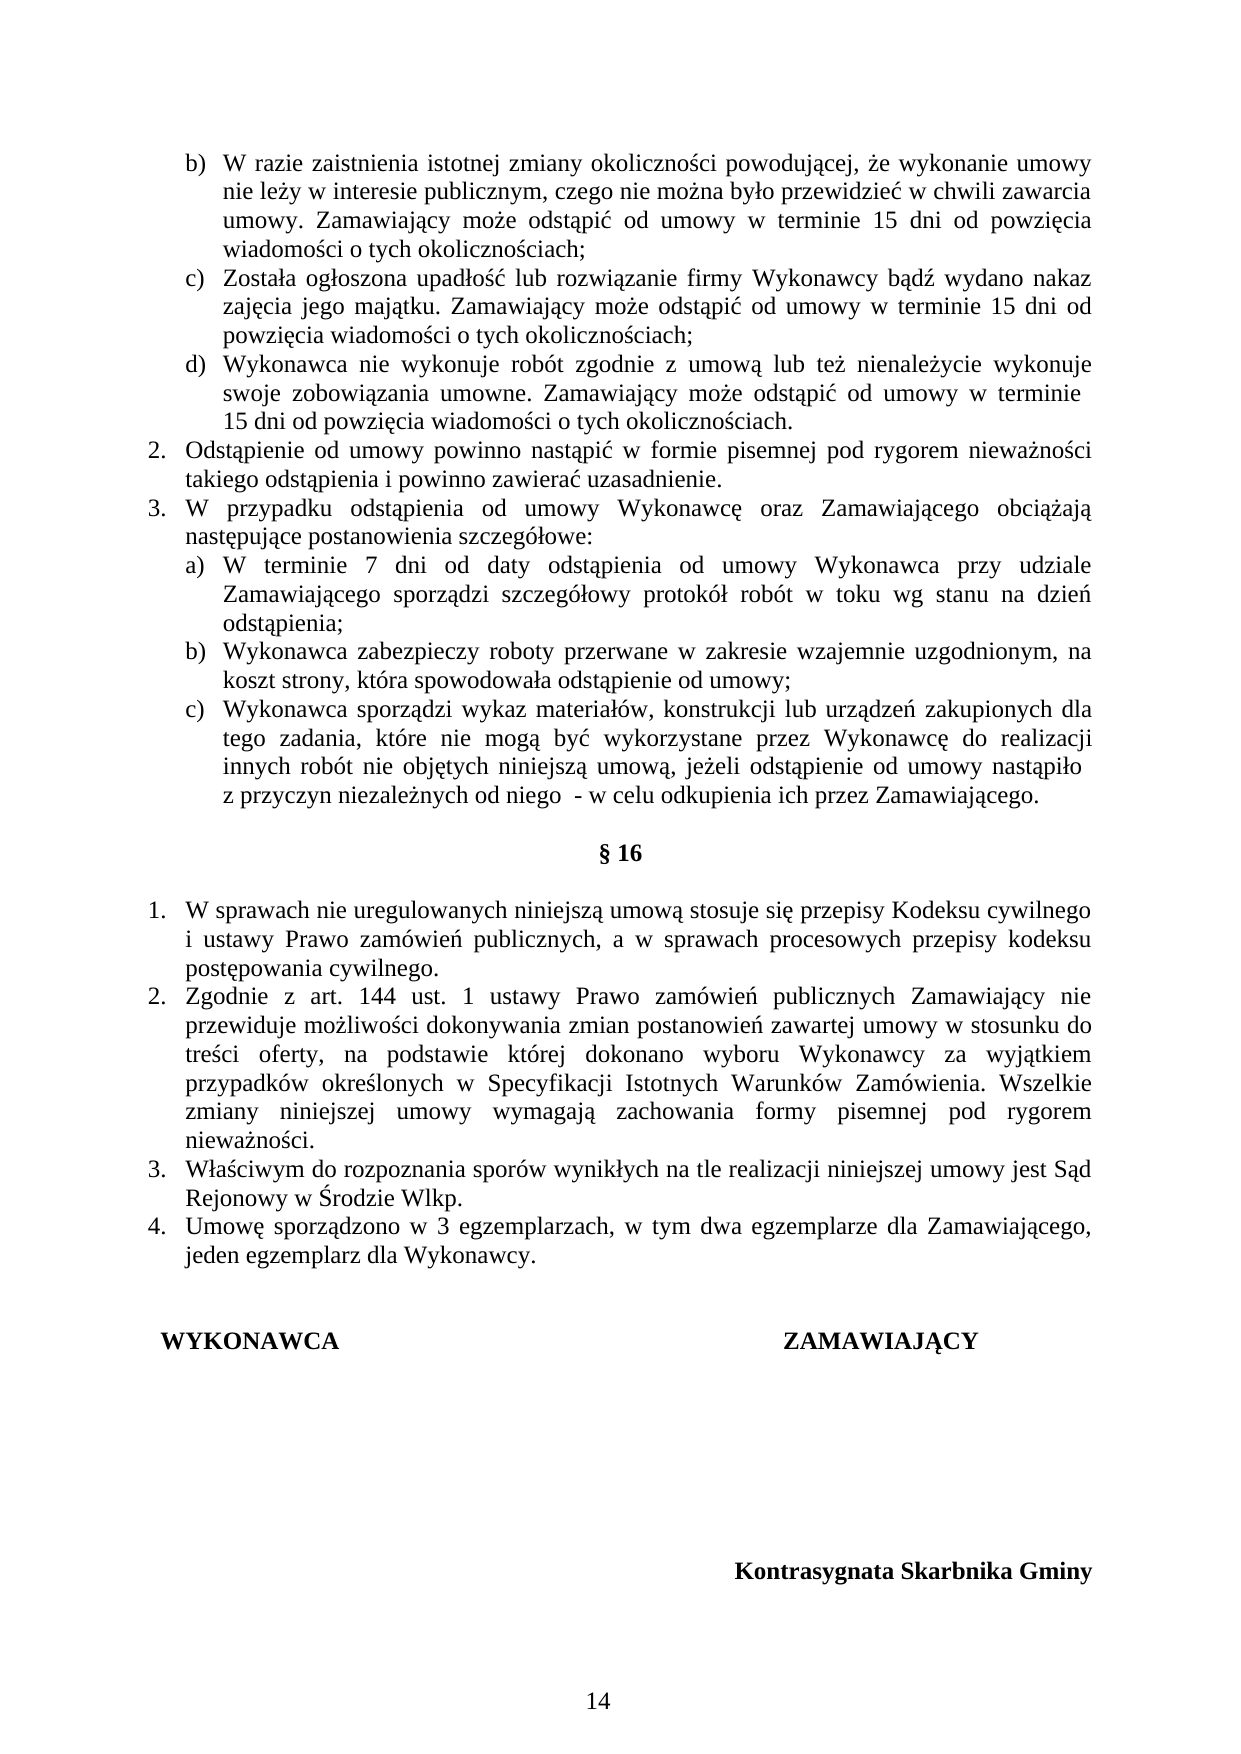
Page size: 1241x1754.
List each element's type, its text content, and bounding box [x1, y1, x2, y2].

list Wykonawca nie wykonuje robót zgodnie z umową lub też nienależycie wykonuje swoje zobowiązania umowne. Zamawiający może odstąpić od umowy w terminie 15 dni od powzięcia wiadomości o tych okolicznościach. [185, 349, 1093, 435]
text WYKONAWCA ZAMAWIAJĄCY [148, 1326, 1093, 1355]
list Właściwym do rozpoznania sporów wynikłych na tle realizacji niniejszej umowy jest Sąd Rejonowy w Środzie Wlkp. [148, 1154, 1093, 1211]
list W razie zaistnienia istotnej zmiany okoliczności powodującej, że wykonanie umowy nie leży w interesie publicznym, czego nie można było przewidzieć w chwili zawarcia umowy. Zamawiający może odstąpić od umowy w terminie 15 dni od powzięcia wiadomości o tych okolicznościach; [185, 148, 1093, 263]
text Kontrasygnata Skarbnika Gminy [148, 1556, 1093, 1585]
list Wykonawca zabezpieczy roboty przerwane w zakresie wzajemnie uzgodnionym, na koszt strony, która spowodowała odstąpienie od umowy; [185, 636, 1093, 694]
list Została ogłoszona upadłość lub rozwiązanie firmy Wykonawcy bądź wydano nakaz zajęcia jego majątku. Zamawiający może odstąpić od umowy w terminie 15 dni od powzięcia wiadomości o tych okolicznościach; [185, 263, 1093, 349]
text § 16 [148, 838, 1093, 866]
list W sprawach nie uregulowanych niniejszą umową stosuje się przepisy Kodeksu cywilnego i ustawy Prawo zamówień publicznych, a w sprawach procesowych przepisy kodeksu postępowania cywilnego. [148, 895, 1093, 981]
list Zgodnie z art. 144 ust. 1 ustawy Prawo zamówień publicznych Zamawiający nie przewiduje możliwości dokonywania zmian postanowień zawartej umowy w stosunku do treści oferty, na podstawie której dokonano wyboru Wykonawcy za wyjątkiem przypadków określonych w Specyfikacji Istotnych Warunków Zamówienia. Wszelkie zmiany niniejszej umowy wymagają zachowania formy pisemnej pod rygorem nieważności. [148, 981, 1093, 1154]
list Umowę sporządzono w 3 egzemplarzach, w tym dwa egzemplarze dla Zamawiającego, jeden egzemplarz dla Wykonawcy. [148, 1211, 1093, 1269]
list Odstąpienie od umowy powinno nastąpić w formie pisemnej pod rygorem nieważności takiego odstąpienia i powinno zawierać uzasadnienie. [148, 435, 1093, 493]
list W terminie 7 dni od daty odstąpienia od umowy Wykonawca przy udziale Zamawiającego sporządzi szczegółowy protokół robót w toku wg stanu na dzień odstąpienia; [185, 550, 1093, 636]
list W przypadku odstąpienia od umowy Wykonawcę oraz Zamawiającego obciążają następujące postanowienia szczegółowe: [148, 493, 1093, 550]
list Wykonawca sporządzi wykaz materiałów, konstrukcji lub urządzeń zakupionych dla tego zadania, które nie mogą być wykorzystane przez Wykonawcę do realizacji innych robót nie objętych niniejszą umową, jeżeli odstąpienie od umowy nastąpiło z przyczyn niezależnych od niego - w celu odkupienia ich przez Zamawiającego. [185, 694, 1093, 809]
